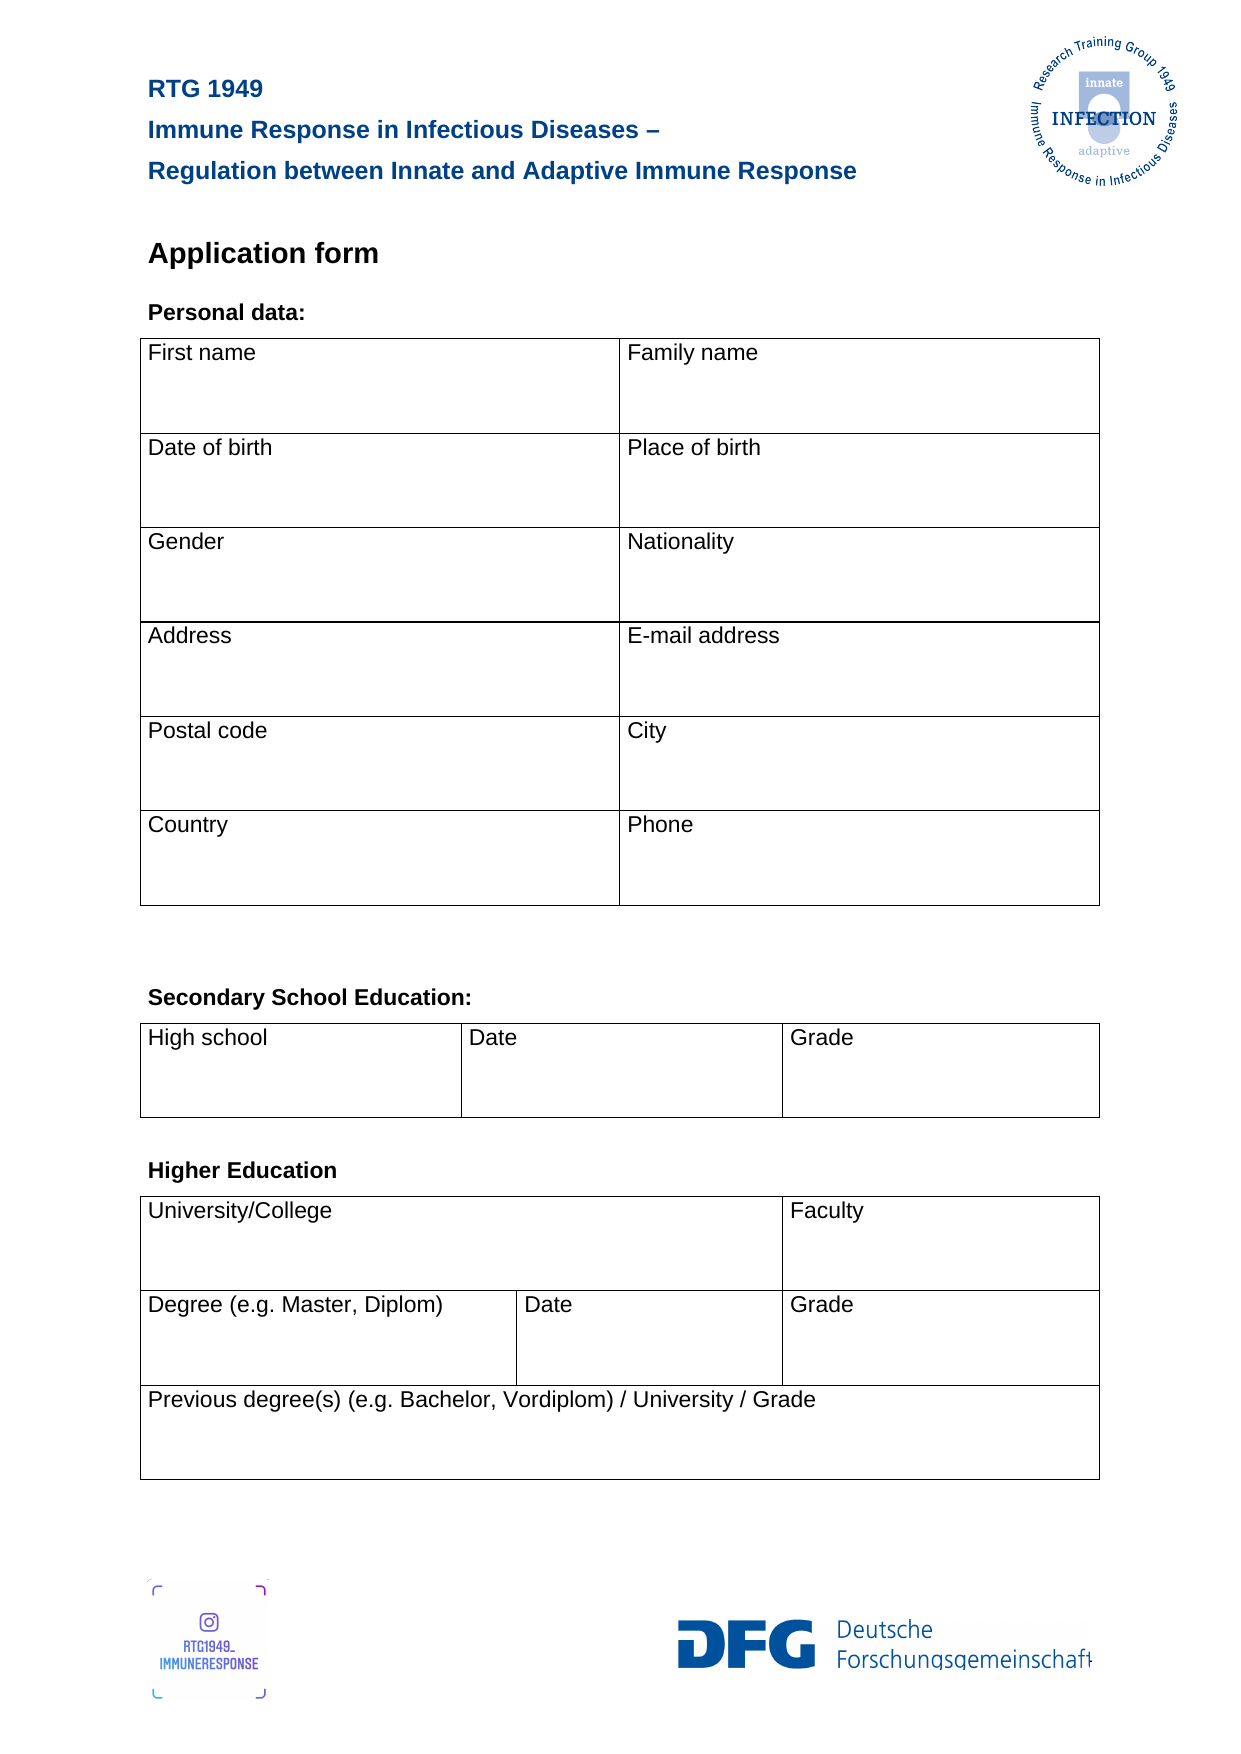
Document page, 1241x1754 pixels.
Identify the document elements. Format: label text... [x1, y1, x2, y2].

table_cell Country [141, 811, 619, 905]
table_cell Date of birth [141, 434, 619, 527]
table_cell Degree (e.g. Master, Diplom) [141, 1291, 516, 1384]
table_header High school [141, 1024, 461, 1117]
table_cell E-mail address [620, 623, 1099, 716]
table_header Faculty [783, 1197, 1099, 1290]
picture [1024, 26, 1184, 192]
table_cell Grade [783, 1291, 1099, 1384]
text Higher Education [148, 1157, 1093, 1183]
table_cell Postal code [141, 717, 619, 810]
picture [146, 1579, 269, 1702]
subtitle Application form [148, 236, 1093, 270]
text Personal data: [148, 299, 1093, 325]
table_header Date [462, 1024, 782, 1117]
picture [677, 1619, 1090, 1670]
table_cell Previous degree(s) (e.g. Bachelor, Vordiplom) / University / Grade [141, 1386, 1099, 1479]
table_cell Phone [620, 811, 1099, 905]
table_cell Nationality [620, 528, 1099, 621]
table_cell Address [141, 623, 619, 716]
table_cell Date [517, 1291, 782, 1384]
table_header Grade [783, 1024, 1099, 1117]
text Secondary School Education: [148, 983, 1093, 1010]
table_cell Place of birth [620, 434, 1099, 527]
table_cell City [620, 717, 1099, 810]
table_cell Gender [141, 528, 619, 621]
table_header First name [141, 339, 619, 432]
table_header University/College [141, 1197, 782, 1290]
table_header Family name [620, 339, 1099, 432]
